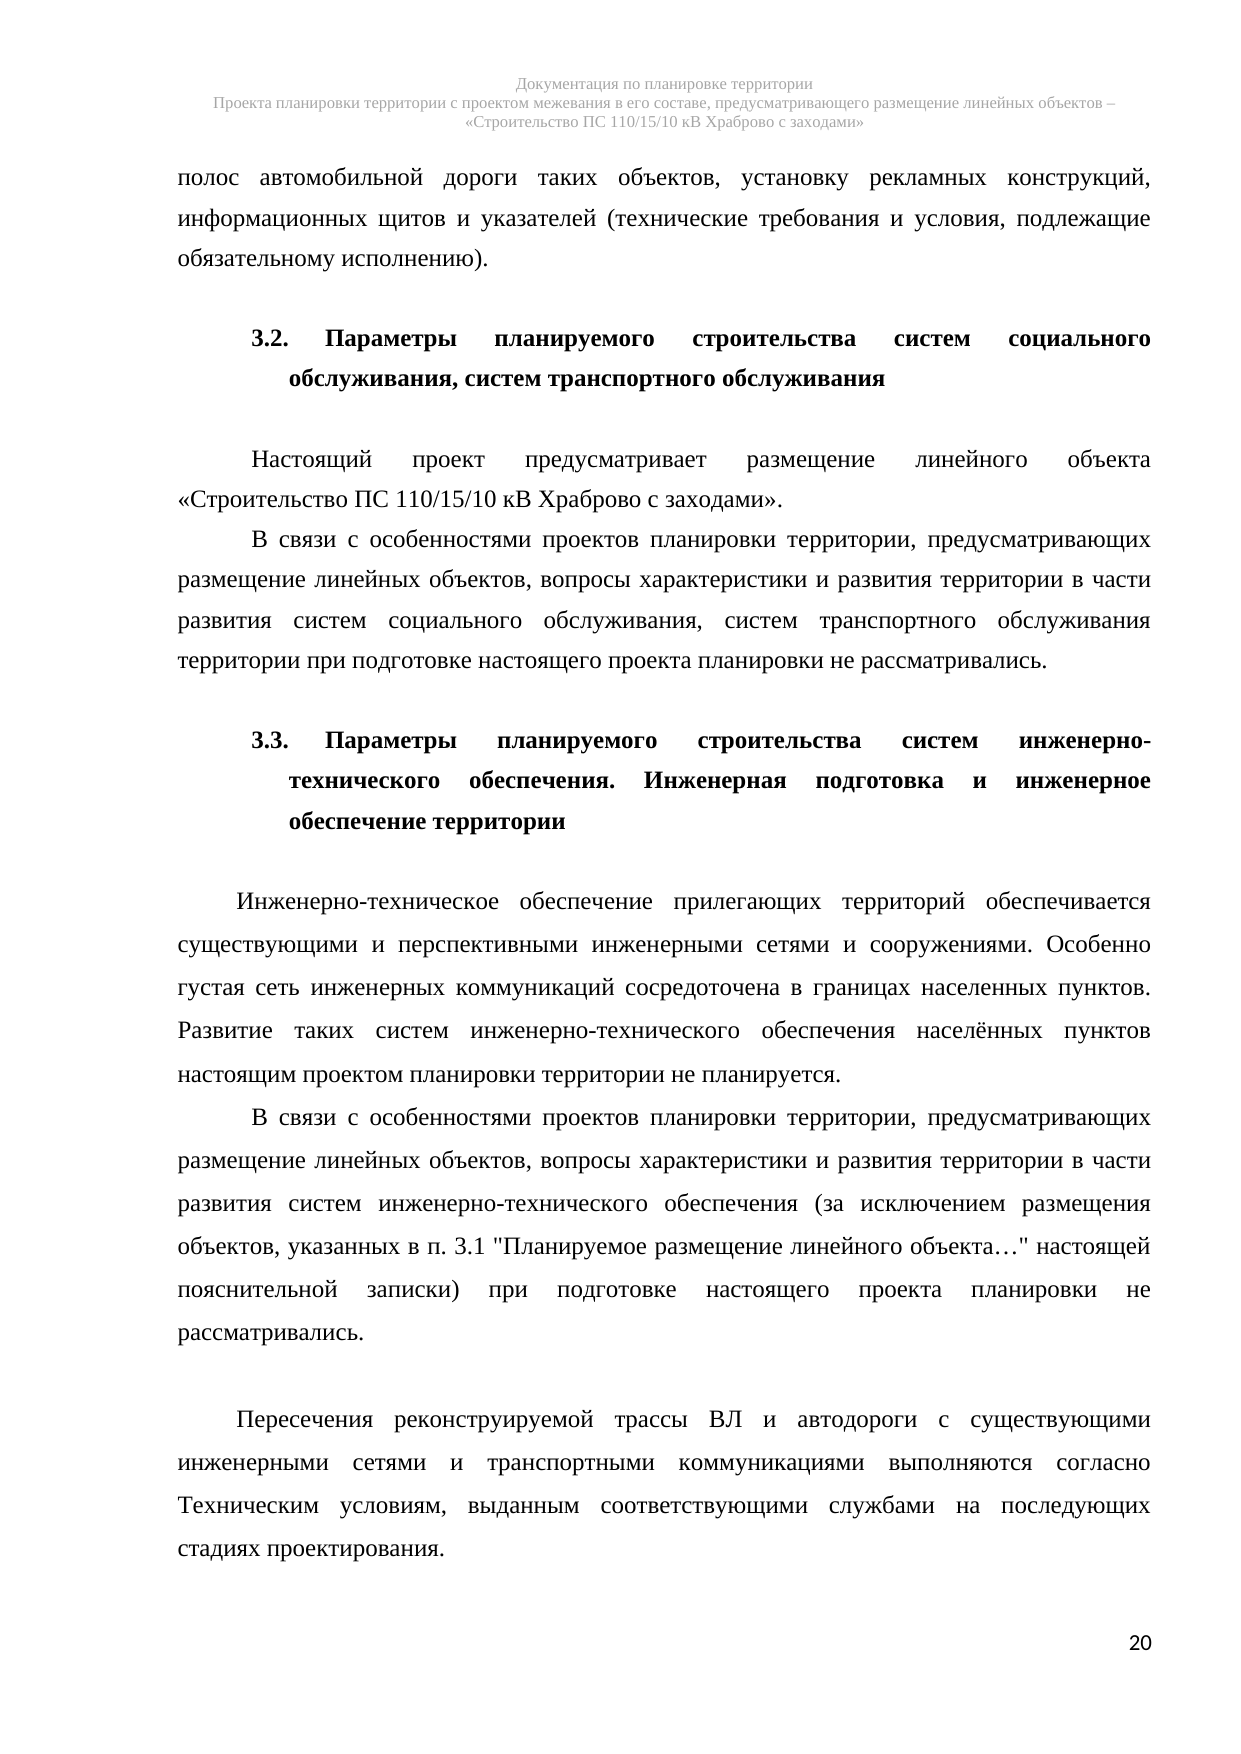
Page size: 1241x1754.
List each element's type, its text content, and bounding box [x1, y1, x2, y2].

text В связи с особенностями проектов планировки территории, предусматривающих размещение линейных объектов, вопросы характеристики и развития территории в части развития систем инженерно-технического обеспечения (за исключением размещения объектов, указанных в п. 3.1 "Планируемое размещение линейного объекта…" настоящей пояснительной записки) при подготовке настоящего проекта планировки не рассматривались. [177, 1102, 1152, 1346]
text В связи с особенностями проектов планировки территории, предусматривающих размещение линейных объектов, вопросы характеристики и развития территории в части развития систем социального обслуживания, систем транспортного обслуживания территории при подготовке настоящего проекта планировки не рассматривались. [177, 524, 1152, 674]
text Настоящий проект предусматривает размещение линейного объекта «Строительство ПС 110/15/10 кВ Храброво с заходами». [177, 444, 1152, 513]
list Параметры планируемого строительства систем социального обслуживания, систем транспортного обслуживания [251, 323, 1152, 392]
text Пересечения реконструируемой трассы ВЛ и автодороги с существующими инженерными сетями и транспортными коммуникациями выполняются согласно Техническим условиям, выданным соответствующими службами на последующих стадиях проектирования. [177, 1404, 1152, 1562]
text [177, 162, 1152, 272]
text Инженерно-техническое обеспечение прилегающих территорий обеспечивается существующими и перспективными инженерными сетями и сооружениями. Особенно густая сеть инженерных коммуникаций сосредоточена в границах населенных пунктов. Развитие таких систем инженерно-технического обеспечения населённых пунктов настоящим проектом планировки территории не планируется. [177, 886, 1152, 1087]
list Параметры планируемого строительства систем инженерно-технического обеспечения. Инженерная подготовка и инженерное обеспечение территории [251, 725, 1152, 834]
